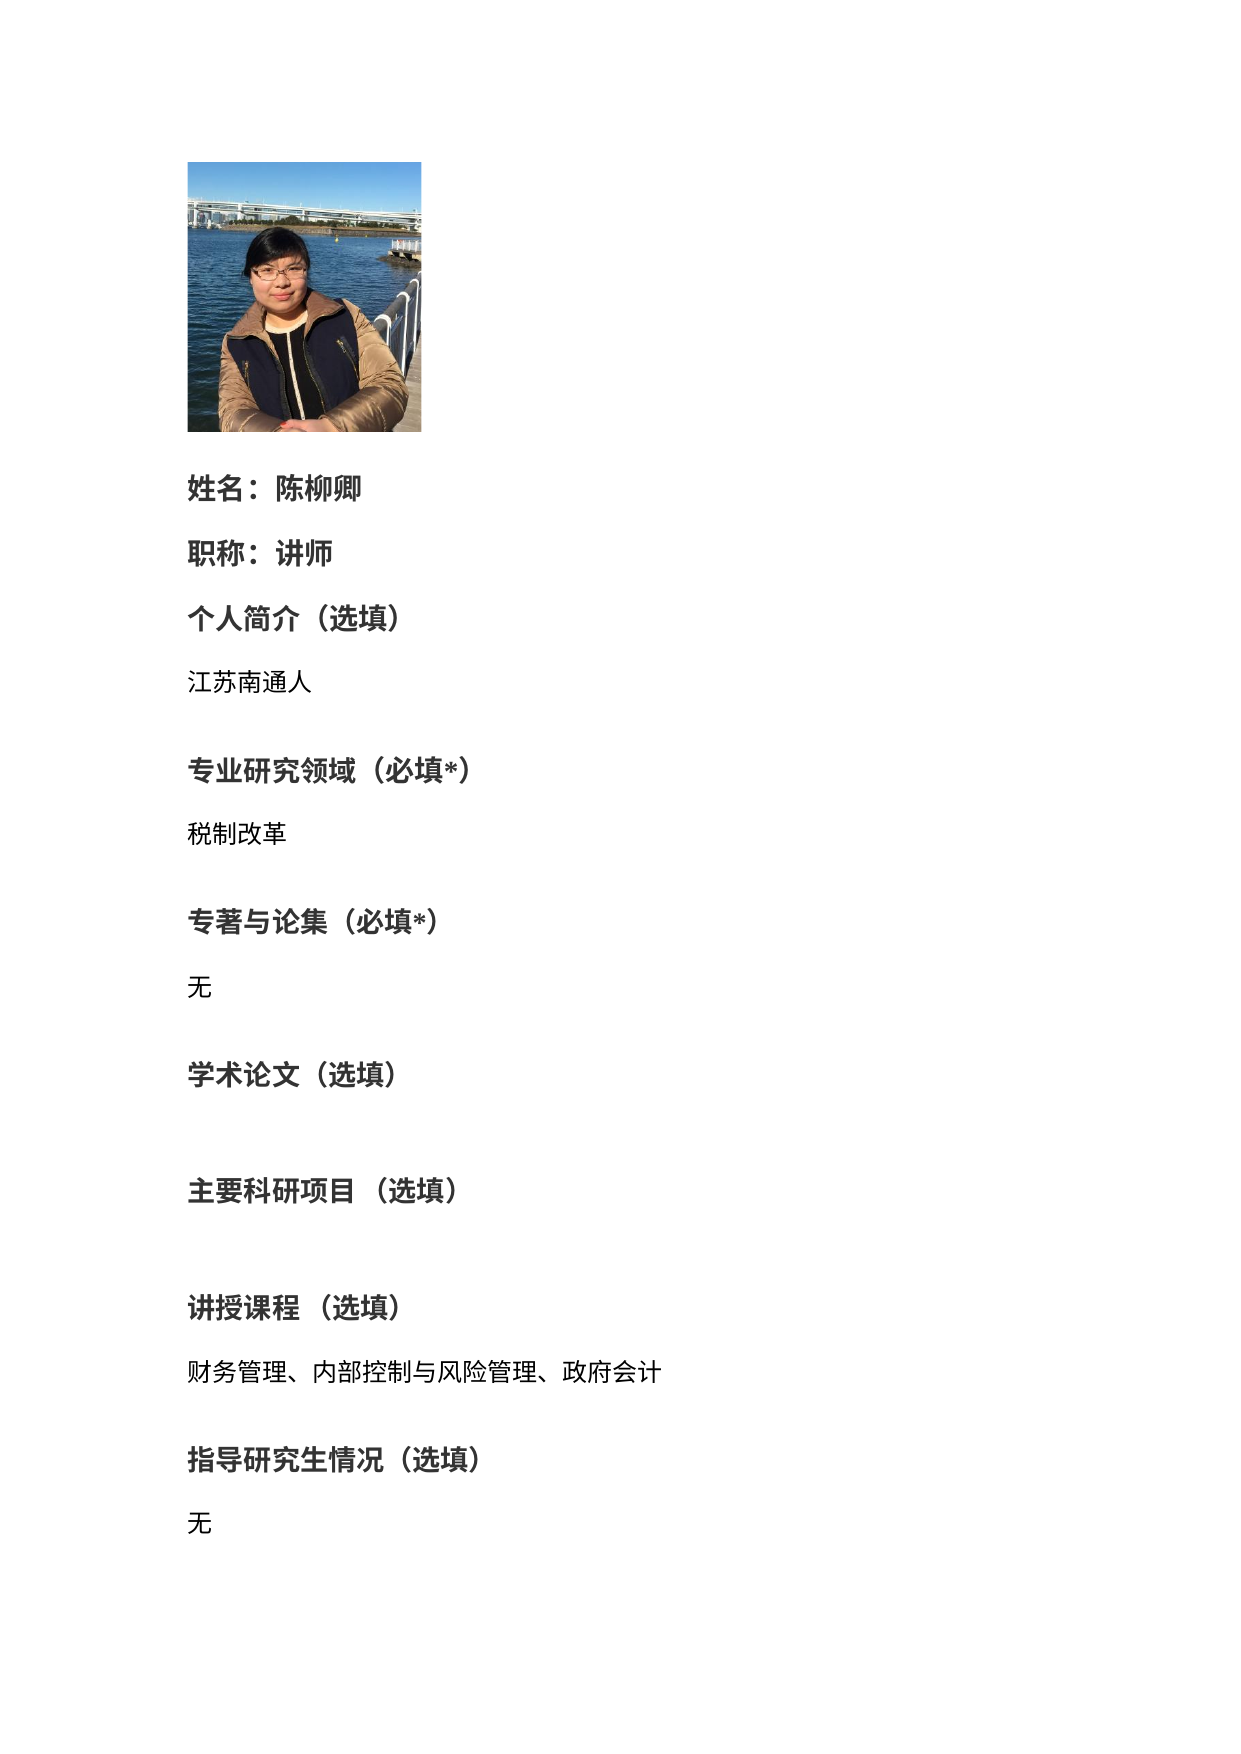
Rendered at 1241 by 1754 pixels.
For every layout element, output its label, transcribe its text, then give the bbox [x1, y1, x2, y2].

text 个人简介（选填） [187, 584, 1053, 649]
text 无 [187, 1490, 1053, 1555]
text 学术论文（选填） [187, 1041, 1053, 1106]
text 江苏南通人 [187, 649, 1053, 714]
text 无 [187, 953, 1053, 1018]
text 讲授课程 （选填） [187, 1274, 1053, 1339]
text 职称：讲师 [187, 519, 1053, 584]
text 姓名：陈柳卿 [187, 454, 1053, 519]
text 主要科研项目 （选填） [187, 1157, 1053, 1222]
text 专著与论集（必填*） [187, 888, 1053, 953]
text 专业研究领域（必填*） [187, 736, 1053, 801]
picture [187, 162, 422, 432]
text 指导研究生情况（选填） [187, 1425, 1053, 1490]
text 财务管理、内部控制与风险管理、政府会计 [187, 1339, 1053, 1404]
text 税制改革 [187, 801, 1053, 866]
